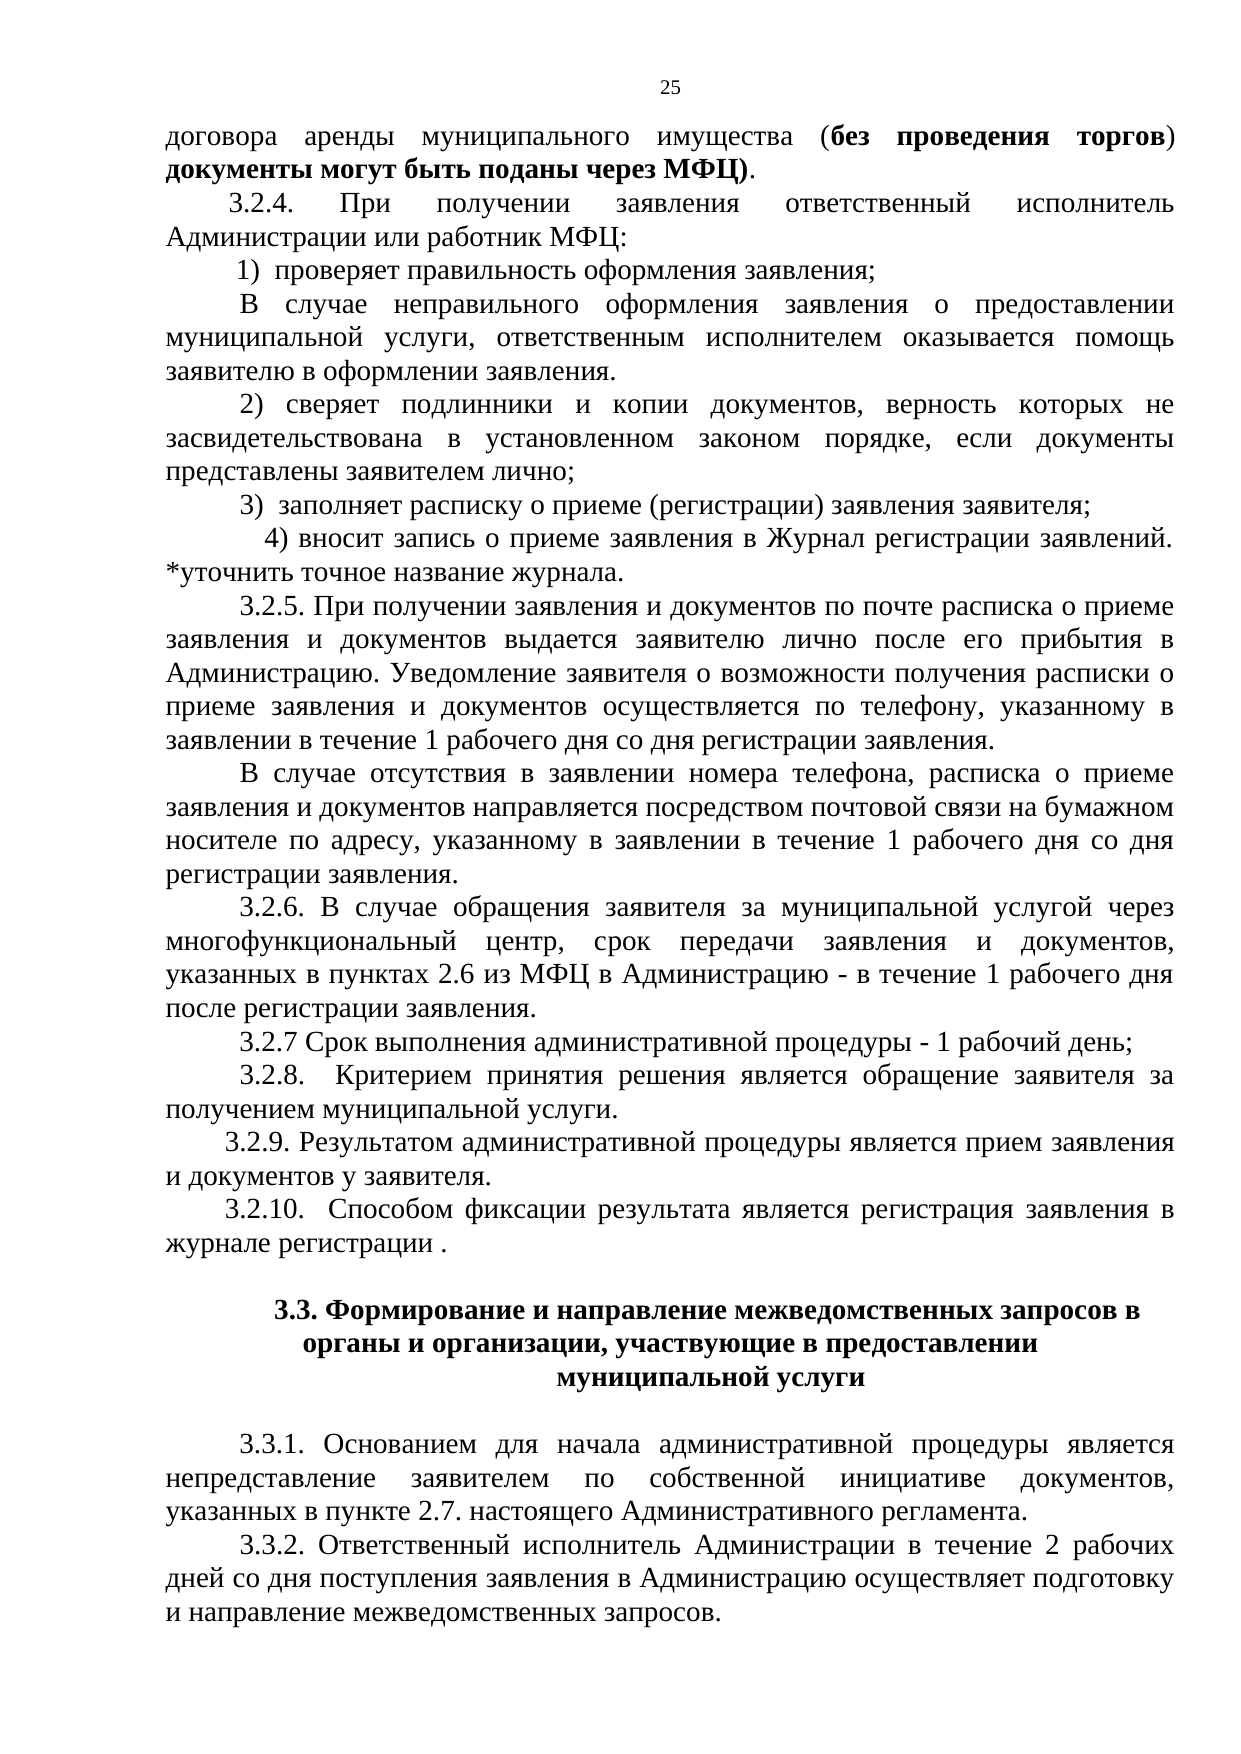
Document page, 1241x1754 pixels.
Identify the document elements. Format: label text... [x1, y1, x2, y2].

text 3.2.4. При получении заявления ответственный исполнитель Администрации или работник МФЦ: [165, 185, 1175, 252]
text 3.2.10. Способом фиксации результата является регистрация заявления в журнале регистрации . [165, 1191, 1175, 1258]
text 3.2.6. В случае обращения заявителя за муниципальной услугой через многофункциональный центр, срок передачи заявления и документов, указанных в пунктах 2.6 из МФЦ в Администрацию - в течение 1 рабочего дня после регистрации заявления. [165, 889, 1175, 1024]
text 3.3. Формирование и направление межведомственных запросов в органы и организации, участвующие в предоставлении [165, 1292, 1175, 1359]
text 2) сверяет подлинники и копии документов, верность которых не засвидетельствована в установленном законом порядке, если документы представлены заявителем лично; [165, 386, 1175, 487]
text В случае неправильного оформления заявления о предоставлении муниципальной услуги, ответственным исполнителем оказывается помощь заявителю в оформлении заявления. [165, 286, 1175, 386]
text 3.2.9. Результатом административной процедуры является прием заявления и документов у заявителя. [165, 1124, 1175, 1191]
text 3.3.2. Ответственный исполнитель Администрации в течение 2 рабочих дней со дня поступления заявления в Администрацию осуществляет подготовку и направление межведомственных запросов. [165, 1527, 1175, 1627]
text 3.2.7 Срок выполнения административной процедуры - 1 рабочий день; [165, 1024, 1175, 1057]
text муниципальной услуги [165, 1359, 1175, 1393]
text 3.2.8. Критерием принятия решения является обращение заявителя за получением муниципальной услуги. [165, 1057, 1175, 1124]
text 4) вносит запись о приеме заявления в Журнал регистрации заявлений. *уточнить точное название журнала. [165, 521, 1175, 588]
text 3) заполняет расписку о приеме (регистрации) заявления заявителя; [165, 487, 1175, 521]
text В случае отсутствия в заявлении номера телефона, расписка о приеме заявления и документов направляется посредством почтовой связи на бумажном носителе по адресу, указанному в заявлении в течение 1 рабочего дня со дня регистрации заявления. [165, 755, 1175, 889]
text 3.3.1. Основанием для начала административной процедуры является непредставление заявителем по собственной инициативе документов, указанных в пункте 2.7. настоящего Административного регламента. [165, 1426, 1175, 1527]
text 1) проверяет правильность оформления заявления; [165, 252, 1175, 286]
text 3.2.5. При получении заявления и документов по почте расписка о приеме заявления и документов выдается заявителю лично после его прибытия в Администрацию. Уведомление заявителя о возможности получения расписки о приеме заявления и документов осуществляется по телефону, указанному в заявлении в течение 1 рабочего дня со дня регистрации заявления. [165, 588, 1175, 755]
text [165, 118, 1175, 185]
